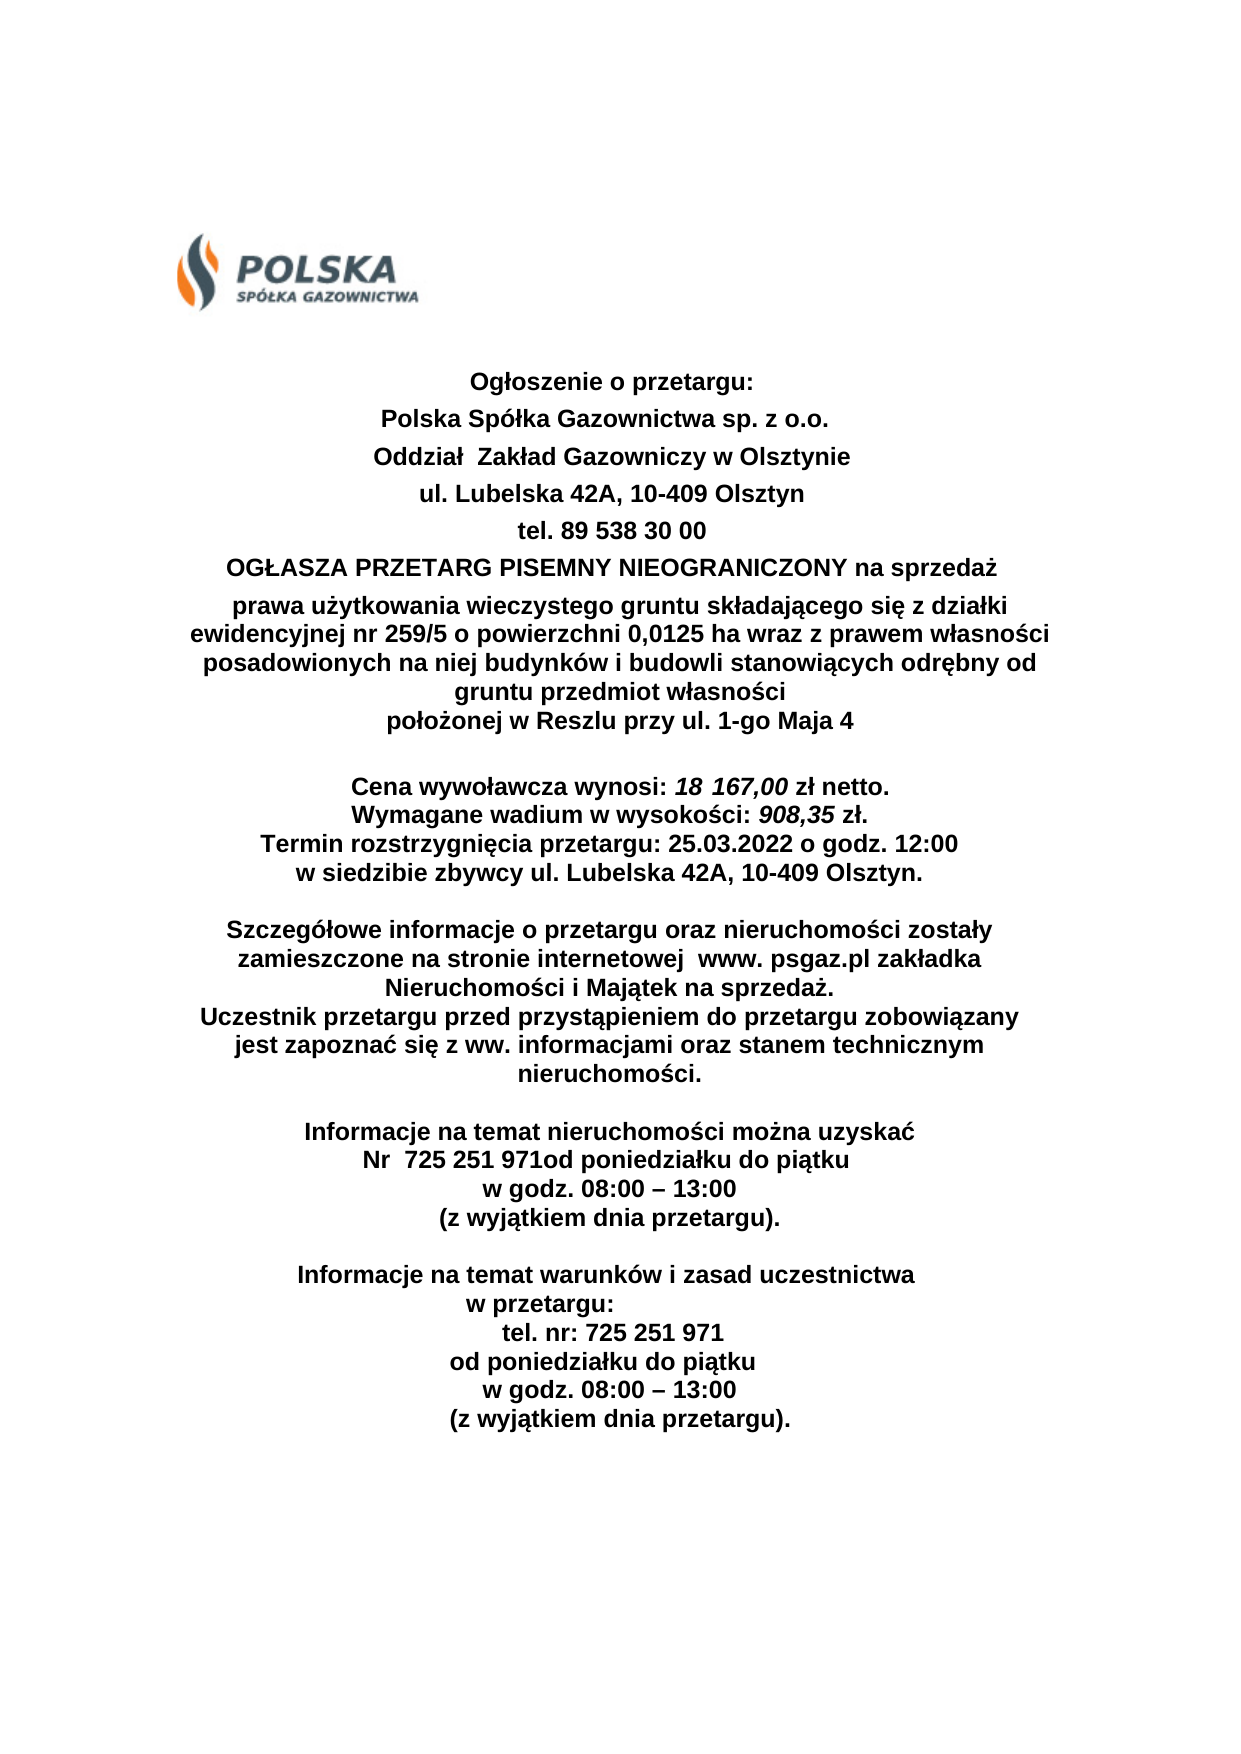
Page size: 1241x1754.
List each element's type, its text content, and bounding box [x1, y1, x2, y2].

text Nr 725 251 971od poniedziałku do piątku w godz. 08:00 – 13:00 (z wyjątkiem dnia przetargu). [177, 1145, 1042, 1232]
text Termin rozstrzygnięcia przetargu: 25.03.2022 o godz. 12:00 w siedzibie zbywcy ul. Lubelska 42A, 10-409 Olsztyn. [177, 829, 1042, 887]
text Szczegółowe informacje o przetargu oraz nieruchomości zostały zamieszczone na stronie internetowej www. psgaz.pl zakładka Nieruchomości i Majątek na sprzedaż. [177, 915, 1042, 1002]
text Cena wywoławcza wynosi: 18 167,00 zł netto. [177, 772, 1063, 800]
picture [177, 220, 1063, 327]
text (z wyjątkiem dnia przetargu). [177, 1404, 1063, 1433]
text prawa użytkowania wieczystego gruntu składającego się z działki ewidencyjnej nr 259/5 o powierzchni 0,0125 ha wraz z prawem własności posadowionych na niej budynków i budowli stanowiących odrębny od gruntu przedmiot własności [177, 591, 1063, 706]
text Informacje na temat nieruchomości można uzyskać [177, 1117, 1042, 1145]
text Polska Spółka Gazownictwa sp. z o.o. Oddział Zakład Gazowniczy w Olsztynie ul. Lubelska 42A, 10-409 Olsztyn tel. 89 538 30 00 [177, 404, 1047, 545]
text OGŁASZA PRZETARG PISEMNY NIEOGRANICZONY na sprzedaż [177, 553, 1047, 582]
text Informacje na temat warunków i zasad uczestnictwa w przetargu: tel. nr: 725 251 971 od poniedziałku do piątku w godz. 08:00 – 13:00 [177, 1260, 1042, 1404]
text Ogłoszenie o przetargu: [177, 367, 1047, 396]
text Uczestnik przetargu przed przystąpieniem do przetargu zobowiązany jest zapoznać się z ww. informacjami oraz stanem technicznym nieruchomości. [177, 1002, 1042, 1088]
text Wymagane wadium w wysokości: 908,35 zł. [177, 800, 1042, 829]
text położonej w Reszlu przy ul. 1-go Maja 4 [177, 706, 1063, 734]
